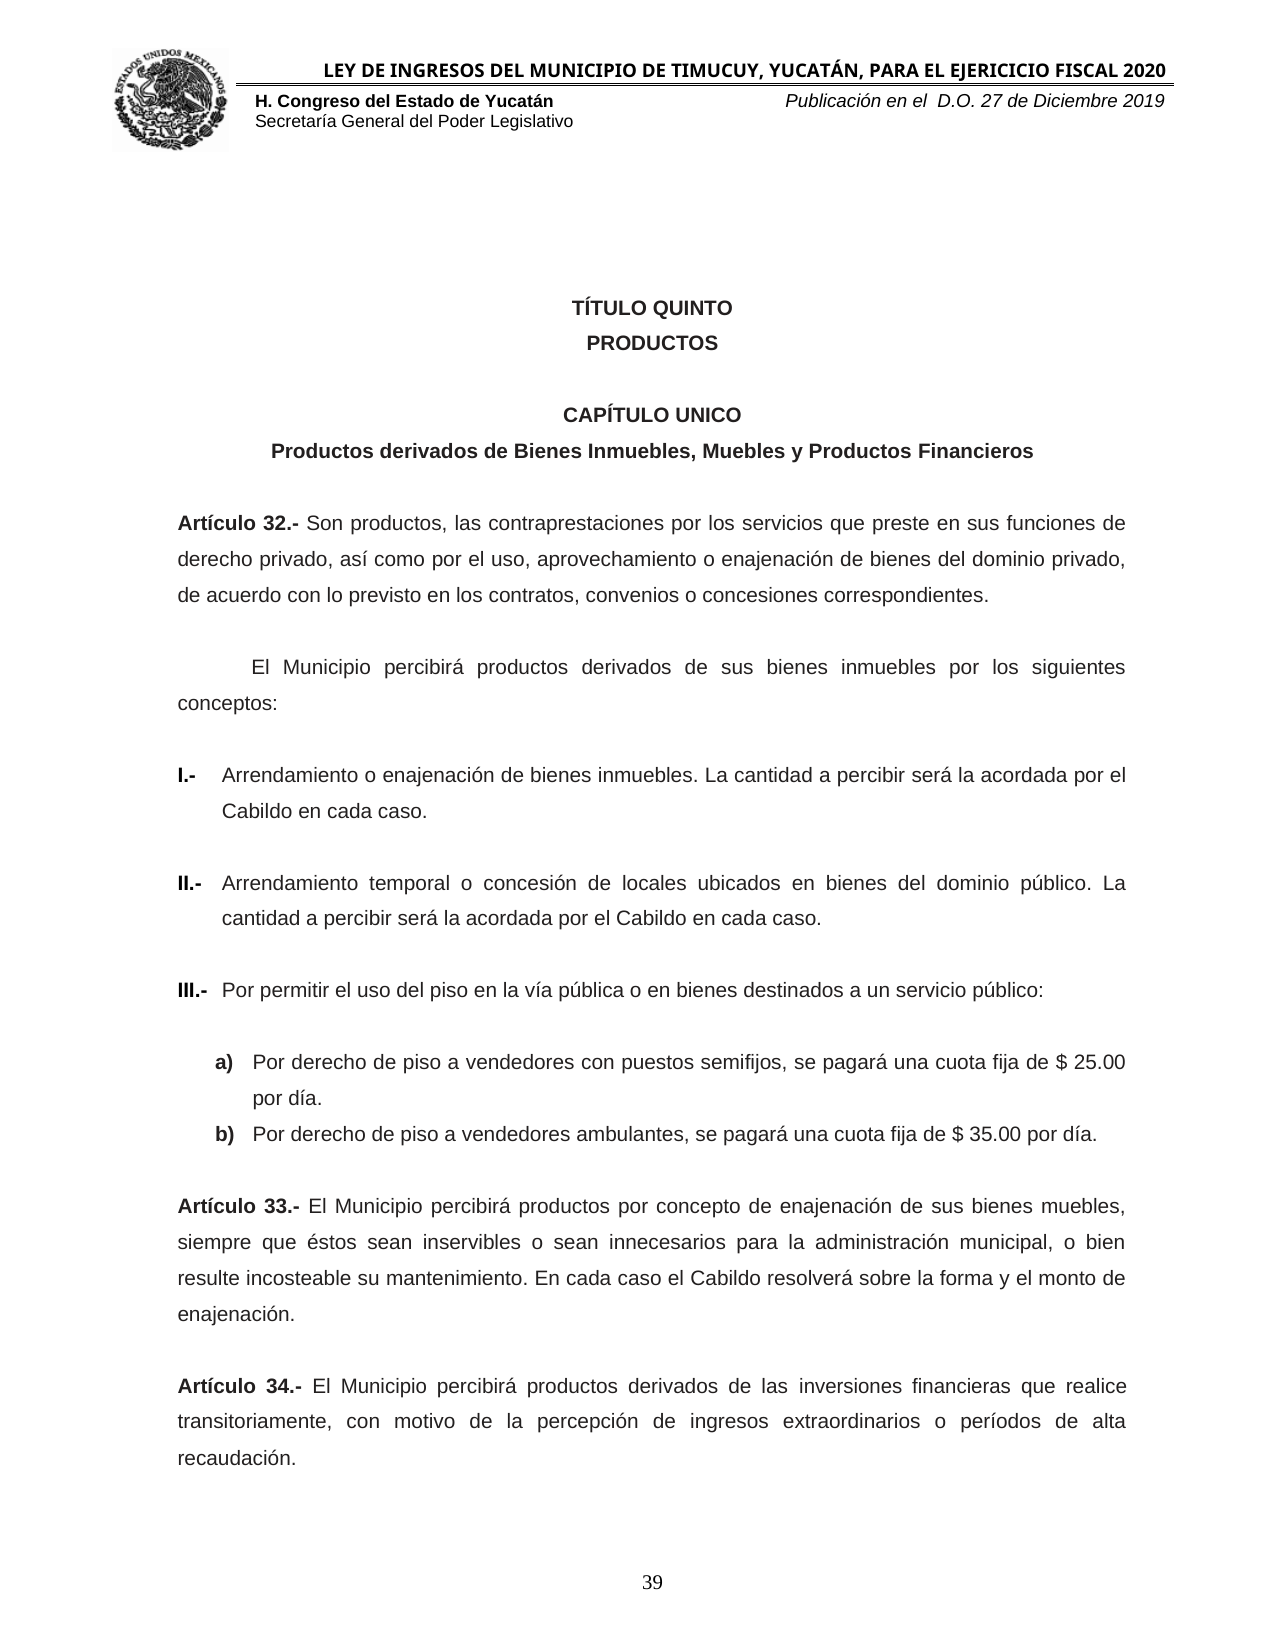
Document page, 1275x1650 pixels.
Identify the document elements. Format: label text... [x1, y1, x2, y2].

list Por derecho de piso a vendedores ambulantes, se pagará una cuota fija de $ 35.00 por día. [215, 1122, 1127, 1146]
text Productos derivados de Bienes Inmuebles, Muebles y Productos Financieros [177, 439, 1127, 463]
text TÍTULO QUINTO [177, 295, 1127, 319]
list Arrendamiento o enajenación de bienes inmuebles. La cantidad a percibir será la acordada por el Cabildo en cada caso. [177, 762, 1127, 822]
text Artículo 33.- El Municipio percibirá productos por concepto de enajenación de sus bienes muebles, siempre que éstos sean inservibles o sean innecesarios para la administración municipal, o bien resulte incosteable su mantenimiento. En cada caso el Cabildo resolverá sobre la forma y el monto de enajenación. [177, 1194, 1127, 1326]
text Artículo 34.- El Municipio percibirá productos derivados de las inversiones financieras que realice transitoriamente, con motivo de la percepción de ingresos extraordinarios o períodos de alta recaudación. [177, 1373, 1127, 1469]
list Arrendamiento temporal o concesión de locales ubicados en bienes del dominio público. La cantidad a percibir será la acordada por el Cabildo en cada caso. [177, 870, 1127, 930]
text El Municipio percibirá productos derivados de sus bienes inmuebles por los siguientes conceptos: [177, 655, 1127, 714]
list Por permitir el uso del piso en la vía pública o en bienes destinados a un servicio público: [177, 978, 1127, 1002]
text Artículo 32.- Son productos, las contraprestaciones por los servicios que preste en sus funciones de derecho privado, así como por el uso, aprovechamiento o enajenación de bienes del dominio privado, de acuerdo con lo previsto en los contratos, convenios o concesiones correspondientes. [177, 511, 1127, 607]
text CAPÍTULO UNICO [177, 403, 1127, 427]
list Por derecho de piso a vendedores con puestos semifijos, se pagará una cuota fija de $ 25.00 por día. [215, 1050, 1127, 1110]
text PRODUCTOS [177, 331, 1127, 355]
